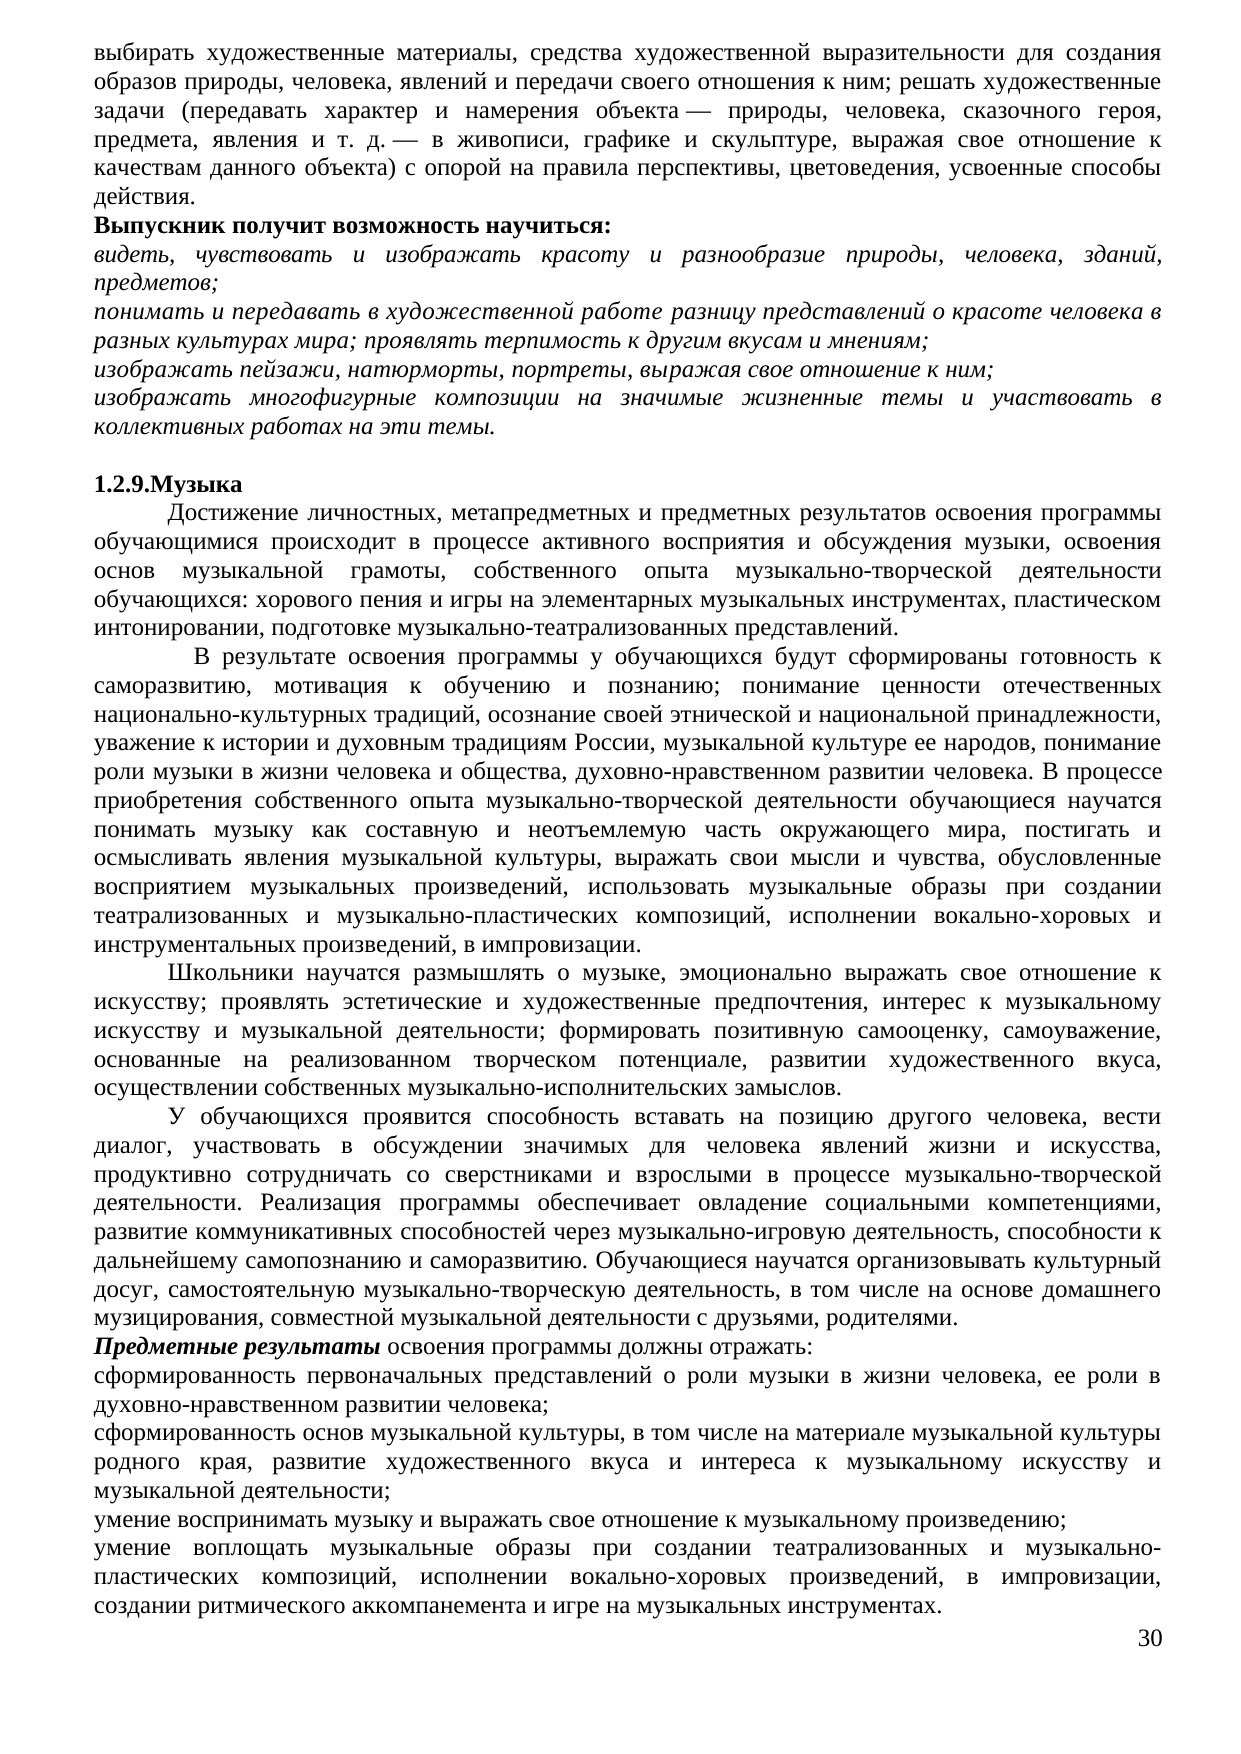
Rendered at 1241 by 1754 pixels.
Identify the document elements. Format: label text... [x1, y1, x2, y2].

text изображать многофигурные композиции на значимые жизненные темы и участвовать в коллективных работах на эти темы. [94, 382, 1162, 440]
text Предметные результаты освоения программы должны отражать: [94, 1331, 1162, 1360]
text Достижение личностных, метапредметных и предметных результатов освоения программы обучающимися происходит в процессе активного восприятия и обсуждения музыки, освоения основ музыкальной грамоты, собственного опыта музыкально-творческой деятельности обучающихся: хорового пения и игры на элементарных музыкальных инструментах, пластическом интонировании, подготовке музыкально-театрализованных представлений. [94, 497, 1162, 641]
text сформированность первоначальных представлений о роли музыки в жизни человека, ее роли в духовно-нравственном развитии человека; [94, 1360, 1162, 1417]
text Школьники научатся размышлять о музыке, эмоционально выражать свое отношение к искусству; проявлять эстетические и художественные предпочтения, интерес к музыкальному искусству и музыкальной деятельности; формировать позитивную самооценку, самоуважение, основанные на реализованном творческом потенциале, развитии художественного вкуса, осуществлении собственных музыкально-исполнительских замыслов. [94, 957, 1162, 1101]
text умение воспринимать музыку и выражать свое отношение к музыкальному произведению; [94, 1504, 1162, 1532]
text В результате освоения программы у обучающихся будут сформированы готовность к саморазвитию, мотивация к обучению и познанию; понимание ценности отечественных национально-культурных традиций, осознание своей этнической и национальной принадлежности, уважение к истории и духовным традициям России, музыкальной культуре ее народов, понимание роли музыки в жизни человека и общества, духовно-нравственном развитии человека. В процессе приобретения собственного опыта музыкально-творческой деятельности обучающиеся научатся понимать музыку как составную и неотъемлемую часть окружающего мира, постигать и осмысливать явления музыкальной культуры, выражать свои мысли и чувства, обусловленные восприятием музыкальных произведений, использовать музыкальные образы при создании театрализованных и музыкально-пластических композиций, исполнении вокально-хоровых и инструментальных произведений, в импровизации. [94, 641, 1162, 957]
text Выпускник получит возможность научиться: [94, 210, 1162, 239]
text понимать и передавать в художественной работе разницу представлений о красоте человека в разных культурах мира; проявлять терпимость к другим вкусам и мнениям; [94, 296, 1162, 354]
text выбирать художественные материалы, средства художественной выразительности для создания образов природы, человека, явлений и передачи своего отношения к ним; решать художественные задачи (передавать характер и намерения объекта — природы, человека, сказочного героя, предмета, явления и т. д. — в живописи, графике и скульптуре, выражая свое отношение к качествам данного объекта) с опорой на правила перспективы, цветоведения, усвоенные способы действия. [94, 37, 1162, 210]
text умение воплощать музыкальные образы при создании театрализованных и музыкально-пластических композиций, исполнении вокально-хоровых произведений, в импровизации, создании ритмического аккомпанемента и игре на музыкальных инструментах. [94, 1532, 1162, 1619]
text У обучающихся проявится способность вставать на позицию другого человека, вести диалог, участвовать в обсуждении значимых для человека явлений жизни и искусства, продуктивно сотрудничать со сверстниками и взрослыми в процессе музыкально-творческой деятельности. Реализация программы обеспечивает овладение социальными компетенциями, развитие коммуникативных способностей через музыкально-игровую деятельность, способности к дальнейшему самопознанию и саморазвитию. Обучающиеся научатся организовывать культурный досуг, самостоятельную музыкально-творческую деятельность, в том числе на основе домашнего музицирования, совместной музыкальной деятельности с друзьями, родителями. [94, 1101, 1162, 1331]
text видеть, чувствовать и изображать красоту и разнообразие природы, человека, зданий, предметов; [94, 239, 1162, 296]
text изображать пейзажи, натюрморты, портреты, выражая свое отношение к ним; [94, 354, 1162, 382]
text сформированность основ музыкальной культуры, в том числе на материале музыкальной культуры родного края, развитие художественного вкуса и интереса к музыкальному искусству и музыкальной деятельности; [94, 1417, 1162, 1504]
text 1.2.9.Музыка [94, 469, 1162, 497]
